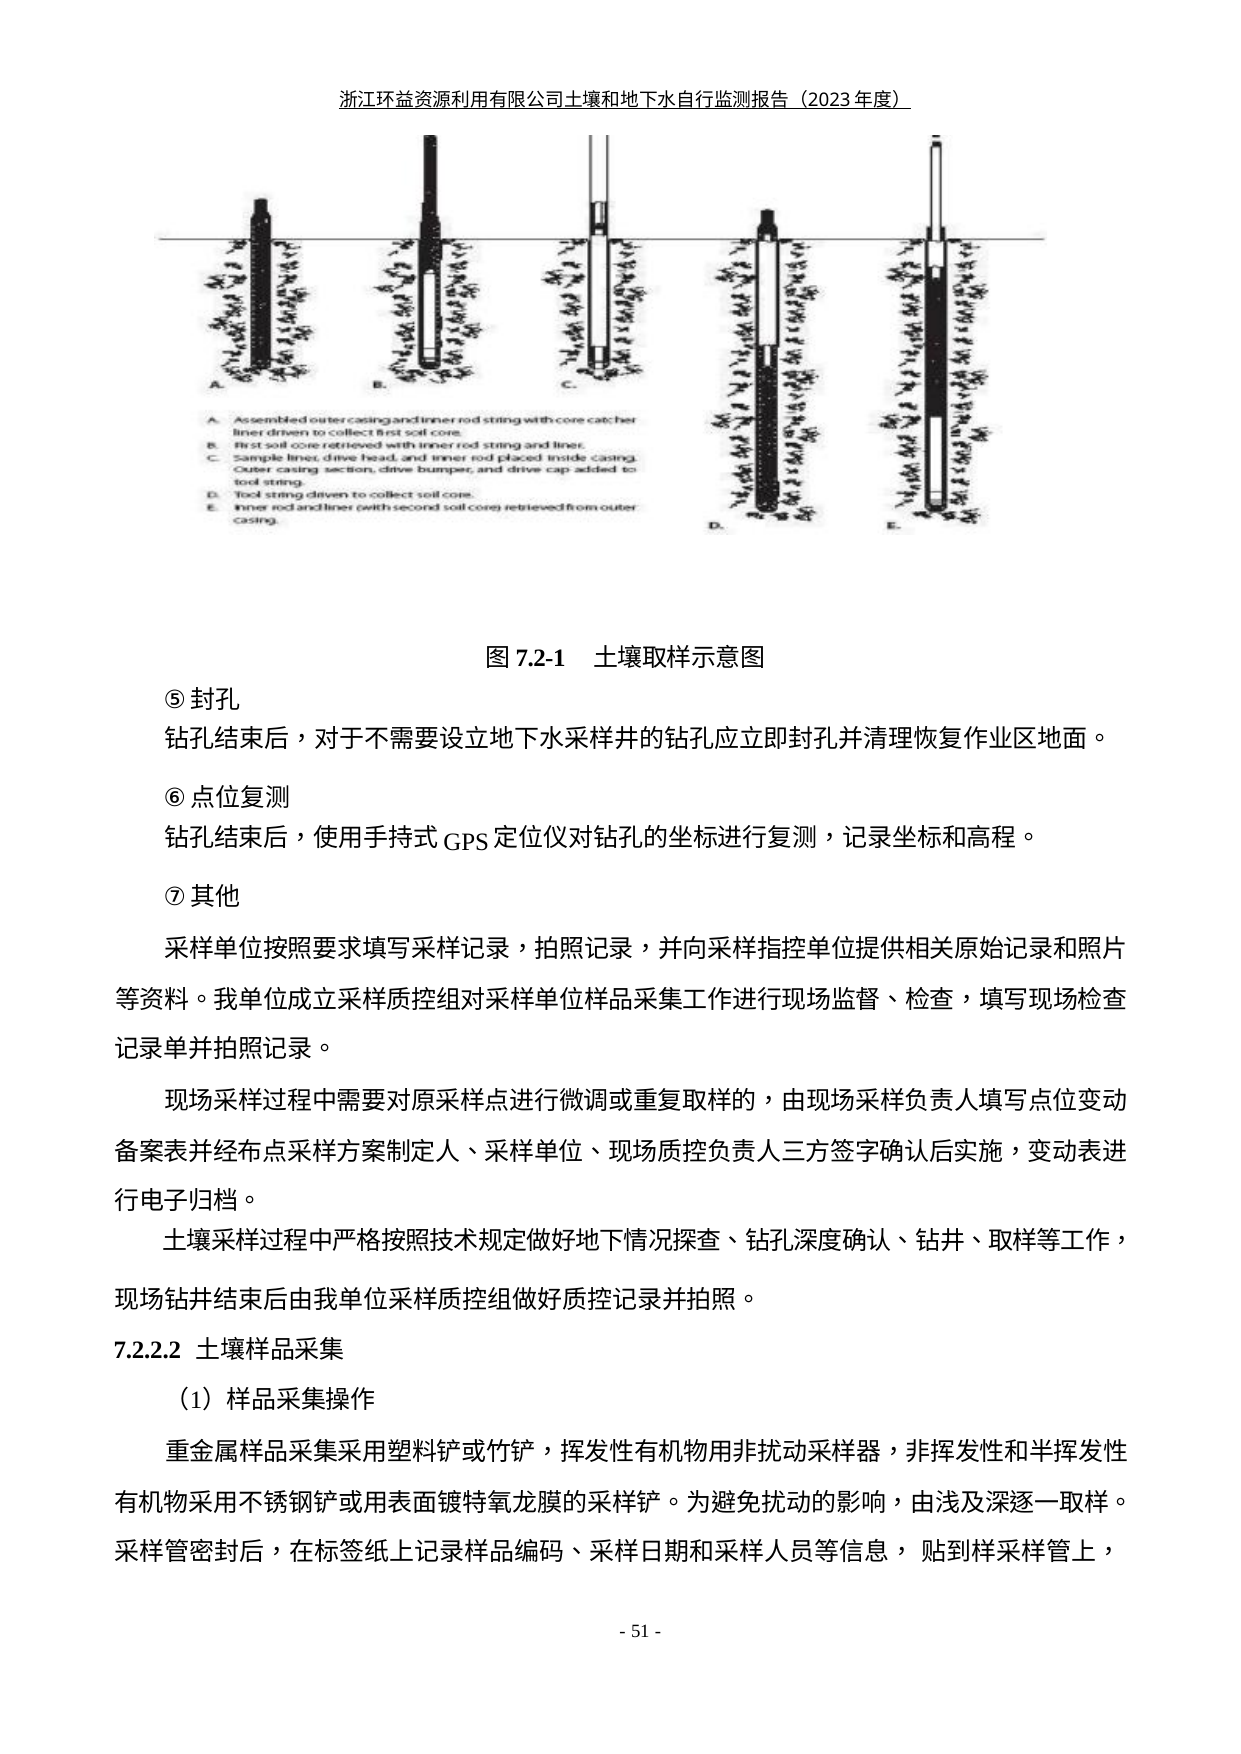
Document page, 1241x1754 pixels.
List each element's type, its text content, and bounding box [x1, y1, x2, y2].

text 现场钻井结束后由我单位采样质控组做好质控记录并拍照。 [114, 1283, 1134, 1314]
text ⑤封孔 [163, 683, 1134, 714]
text 钻孔结束后，对于不需要设立地下水采样井的钻孔应立即封孔并清理恢复作业区地面。 [164, 733, 1134, 782]
text 采样管密封后，在标签纸上记录样品编码、采样日期和采样人员等信息， 贴到样采样管上， [114, 1536, 1134, 1566]
text ⑥点位复测 [163, 782, 1134, 813]
picture [154, 135, 1048, 535]
text 土壤采样过程中严格按照技术规定做好地下情况探查、钻孔深度确认、钻井、取样等工作， [112, 1234, 1134, 1283]
text 钻孔结束后，使用手持式GPS定位仪对钻孔的坐标进行复测，记录坐标和高程。 [164, 832, 1134, 881]
text 现场采样过程中需要对原采样点进行微调或重复取样的，由现场采样负责人填写点位变动 备案表并经布点采样方案制定人、采样单位、现场质控负责人三方签字确认后实施，变动表进 [114, 1082, 1128, 1168]
text 行电子归档。 [114, 1185, 1134, 1216]
text 采样单位按照要求填写采样记录，拍照记录，并向采样指控单位提供相关原始记录和照片 等资料。我单位成立采样质控组对采样单位样品采集工作进行现场监督、检查，填写现场检查 [115, 931, 1128, 1016]
text 7.2.2.2 土壤样品采集 [113, 1333, 1134, 1364]
text 重金属样品采集采用塑料铲或竹铲，挥发性有机物用非扰动采样器，非挥发性和半挥发性 有机物采用不锈钢铲或用表面镀特氧龙膜的采样铲。为避免扰动的影响，由浅及深逐一取样。 [114, 1433, 1134, 1518]
text 记录单并拍照记录。 [114, 1033, 1134, 1064]
text （1）样品采集操作 [164, 1383, 1134, 1414]
text 图7.2-1 土壤取样示意图 [485, 641, 1134, 672]
text ⑦其他 [163, 881, 1134, 912]
